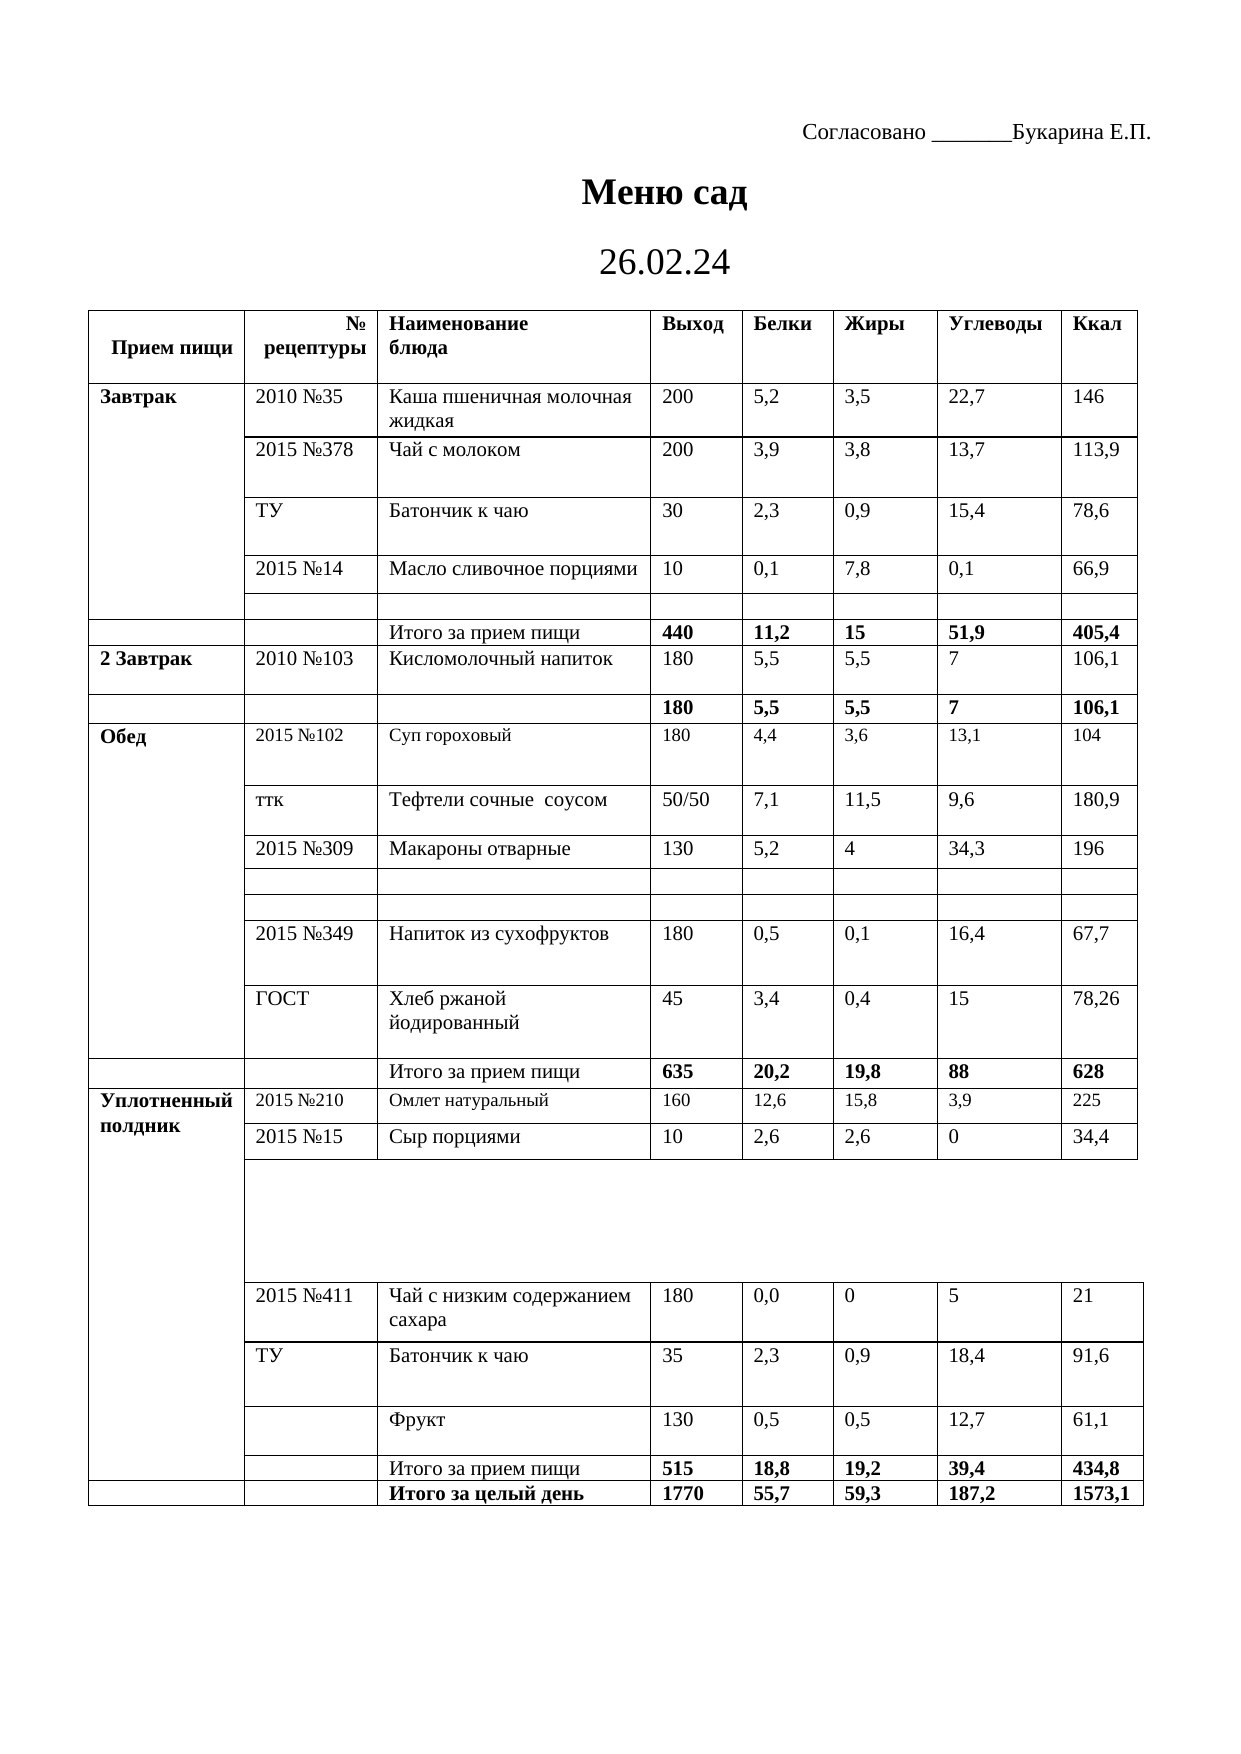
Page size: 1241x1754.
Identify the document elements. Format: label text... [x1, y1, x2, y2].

table_cell [651, 869, 742, 893]
table_cell 180,9 [1062, 786, 1137, 834]
table_cell 106,1 [1062, 695, 1137, 723]
table_cell 78,26 [1062, 986, 1137, 1058]
table_cell [743, 869, 833, 893]
table_cell [834, 594, 937, 619]
table_cell [89, 1059, 244, 1087]
table_cell 2010 №103 [245, 646, 377, 694]
table_cell 5,5 [834, 695, 937, 723]
table_cell 2015 №15 [245, 1124, 377, 1159]
table_cell 3,9 [938, 1089, 1061, 1123]
table_cell [245, 1456, 377, 1480]
table_cell [938, 869, 1061, 893]
table_cell 2,6 [743, 1124, 833, 1159]
table_cell 3,6 [834, 724, 937, 785]
table_cell [245, 620, 377, 645]
table_cell 21 [1062, 1283, 1143, 1341]
table_cell Фрукт [378, 1407, 650, 1455]
table_cell [89, 620, 244, 645]
table_cell 180 [651, 921, 742, 985]
table_cell Тефтели сочные соусом [378, 786, 650, 834]
table_cell 7 [938, 695, 1061, 723]
table_cell 0,4 [834, 986, 937, 1058]
table_cell 2015 №309 [245, 836, 377, 867]
table_cell 0 [938, 1124, 1061, 1159]
table_cell [245, 1481, 377, 1505]
table_cell 180 [651, 695, 742, 723]
table_cell [938, 594, 1061, 619]
table_cell 88 [938, 1059, 1061, 1087]
table_cell 5,5 [743, 646, 833, 694]
table_cell Итого за прием пищи [378, 620, 650, 645]
table_cell 12,7 [938, 1407, 1061, 1455]
table_cell 0,5 [743, 1407, 833, 1455]
table_cell 15,4 [938, 498, 1061, 555]
table_cell [651, 594, 742, 619]
table_cell [651, 895, 742, 919]
table_cell 225 [1062, 1089, 1137, 1123]
table_cell 146 [1062, 384, 1137, 436]
table_cell 3,5 [834, 384, 937, 436]
table_cell [89, 1481, 244, 1505]
table_cell 2,3 [743, 1343, 833, 1406]
table_cell Уплотненный полдник [89, 1089, 244, 1480]
table_cell 440 [651, 620, 742, 645]
table_cell 15,8 [834, 1089, 937, 1123]
table_cell 67,7 [1062, 921, 1137, 985]
table_cell 180 [651, 1283, 742, 1341]
table_header Углеводы [938, 311, 1061, 383]
table_cell [834, 895, 937, 919]
table_cell [378, 594, 650, 619]
table_cell Итого за прием пищи [378, 1059, 650, 1087]
table_cell 9,6 [938, 786, 1061, 834]
table_cell 3,4 [743, 986, 833, 1058]
table_cell 2,3 [743, 498, 833, 555]
table_cell Каша пшеничная молочная жидкая [378, 384, 650, 436]
table_cell [245, 895, 377, 919]
table_cell Батончик к чаю [378, 1343, 650, 1406]
table_cell Напиток из сухофруктов [378, 921, 650, 985]
table_header № рецептуры [245, 311, 377, 383]
table_cell 405,4 [1062, 620, 1137, 645]
text Меню сад [177, 169, 1152, 212]
table_cell 106,1 [1062, 646, 1137, 694]
table_cell 628 [1062, 1059, 1137, 1087]
table_header Ккал [1062, 311, 1137, 383]
table_cell 5,2 [743, 384, 833, 436]
table_cell 4 [834, 836, 937, 867]
table_cell 45 [651, 986, 742, 1058]
table_cell [378, 695, 650, 723]
table_cell 0,0 [743, 1283, 833, 1341]
table_cell [378, 895, 650, 919]
table_cell 130 [651, 1407, 742, 1455]
table_cell 30 [651, 498, 742, 555]
table_cell 59,3 [834, 1481, 937, 1505]
table_cell 61,1 [1062, 1407, 1143, 1455]
table_cell [245, 1407, 377, 1455]
table_cell 10 [651, 1124, 742, 1159]
table_header Жиры [834, 311, 937, 383]
table_cell 5,5 [834, 646, 937, 694]
table_cell [89, 695, 244, 723]
table_cell 196 [1062, 836, 1137, 867]
table_cell [1062, 869, 1137, 893]
text Согласовано _______Букарина Е.П. [177, 118, 1152, 144]
table_cell 4,4 [743, 724, 833, 785]
table_cell 515 [651, 1456, 742, 1480]
table_cell 0,5 [743, 921, 833, 985]
table_cell 78,6 [1062, 498, 1137, 555]
table_cell 200 [651, 384, 742, 436]
table_cell 55,7 [743, 1481, 833, 1505]
table_cell ТУ [245, 498, 377, 555]
table_cell 22,7 [938, 384, 1061, 436]
table_cell 13,1 [938, 724, 1061, 785]
table_cell 91,6 [1062, 1343, 1143, 1406]
table_cell Обед [89, 724, 244, 1058]
table_cell 180 [651, 646, 742, 694]
table_cell 10 [651, 556, 742, 593]
table_cell 2015 №349 [245, 921, 377, 985]
table_cell Чай с молоком [378, 438, 650, 497]
table_cell 0,5 [834, 1407, 937, 1455]
table_header Прием пищи [89, 311, 244, 383]
table_cell 434,8 [1062, 1456, 1143, 1480]
table_cell 2 Завтрак [89, 646, 244, 694]
table_cell 180 [651, 724, 742, 785]
table_cell [1062, 594, 1137, 619]
table_cell 19,2 [834, 1456, 937, 1480]
table_cell 1573,1 [1062, 1481, 1143, 1505]
table_cell [834, 869, 937, 893]
table_cell Батончик к чаю [378, 498, 650, 555]
table_cell ттк [245, 786, 377, 834]
table_cell 66,9 [1062, 556, 1137, 593]
table_cell 0,1 [938, 556, 1061, 593]
table_cell 2015 №102 [245, 724, 377, 785]
table_cell Масло сливочное порциями [378, 556, 650, 593]
table_cell Омлет натуральный [378, 1089, 650, 1123]
table_cell 7,1 [743, 786, 833, 834]
table_cell Итого за прием пищи [378, 1456, 650, 1480]
table_cell 18,4 [938, 1343, 1061, 1406]
table_cell 0,1 [834, 921, 937, 985]
table_cell 39,4 [938, 1456, 1061, 1480]
table_cell 11,5 [834, 786, 937, 834]
table_cell 15 [938, 986, 1061, 1058]
table_cell 5 [938, 1283, 1061, 1341]
table_cell 13,7 [938, 438, 1061, 497]
table_header Наименование блюда [378, 311, 650, 383]
table_cell 7 [938, 646, 1061, 694]
table_cell 2015 №14 [245, 556, 377, 593]
table_cell 3,8 [834, 438, 937, 497]
table_cell 0,1 [743, 556, 833, 593]
table_cell 0 [834, 1283, 937, 1341]
table_cell 16,4 [938, 921, 1061, 985]
table_cell [743, 594, 833, 619]
table_cell 2015 №411 [245, 1283, 377, 1341]
table_header Белки [743, 311, 833, 383]
table_cell 2015 №210 [245, 1089, 377, 1123]
table_cell 15 [834, 620, 937, 645]
table_cell Сыр порциями [378, 1124, 650, 1159]
text 26.02.24 [177, 239, 1152, 283]
table_cell 2015 №378 [245, 438, 377, 497]
table_cell Чай с низким содержанием сахара [378, 1283, 650, 1341]
table_cell Кисломолочный напиток [378, 646, 650, 694]
table_cell [245, 594, 377, 619]
table_cell 34,4 [1062, 1124, 1137, 1159]
table_cell 0,9 [834, 1343, 937, 1406]
table_cell ТУ [245, 1343, 377, 1406]
table_cell [378, 869, 650, 893]
table_cell 50/50 [651, 786, 742, 834]
table_cell Суп гороховый [378, 724, 650, 785]
table_cell 20,2 [743, 1059, 833, 1087]
table_cell 35 [651, 1343, 742, 1406]
table_cell [245, 1059, 377, 1087]
table_cell 7,8 [834, 556, 937, 593]
table_cell 635 [651, 1059, 742, 1087]
table_cell 1770 [651, 1481, 742, 1505]
table_cell Завтрак [89, 384, 244, 619]
table_cell 18,8 [743, 1456, 833, 1480]
table_cell 2010 №35 [245, 384, 377, 436]
table_cell 3,9 [743, 438, 833, 497]
table_cell 2,6 [834, 1124, 937, 1159]
table_cell 51,9 [938, 620, 1061, 645]
table_cell 11,2 [743, 620, 833, 645]
table_cell 113,9 [1062, 438, 1137, 497]
table_cell 12,6 [743, 1089, 833, 1123]
table_cell Макароны отварные [378, 836, 650, 867]
table_cell 0,9 [834, 498, 937, 555]
table_cell 200 [651, 438, 742, 497]
table_cell 160 [651, 1089, 742, 1123]
table_cell 5,5 [743, 695, 833, 723]
table_cell [245, 869, 377, 893]
table_cell 130 [651, 836, 742, 867]
table_cell [245, 695, 377, 723]
table_cell 187,2 [938, 1481, 1061, 1505]
table_cell Хлеб ржаной йодированный [378, 986, 650, 1058]
table_cell [743, 895, 833, 919]
table_cell 19,8 [834, 1059, 937, 1087]
table_cell [938, 895, 1061, 919]
table_cell [1062, 895, 1137, 919]
table_cell ГОСТ [245, 986, 377, 1058]
table_cell 104 [1062, 724, 1137, 785]
table_header Выход [651, 311, 742, 383]
table_cell 34,3 [938, 836, 1061, 867]
table_cell Итого за целый день [378, 1481, 650, 1505]
table_cell 5,2 [743, 836, 833, 867]
